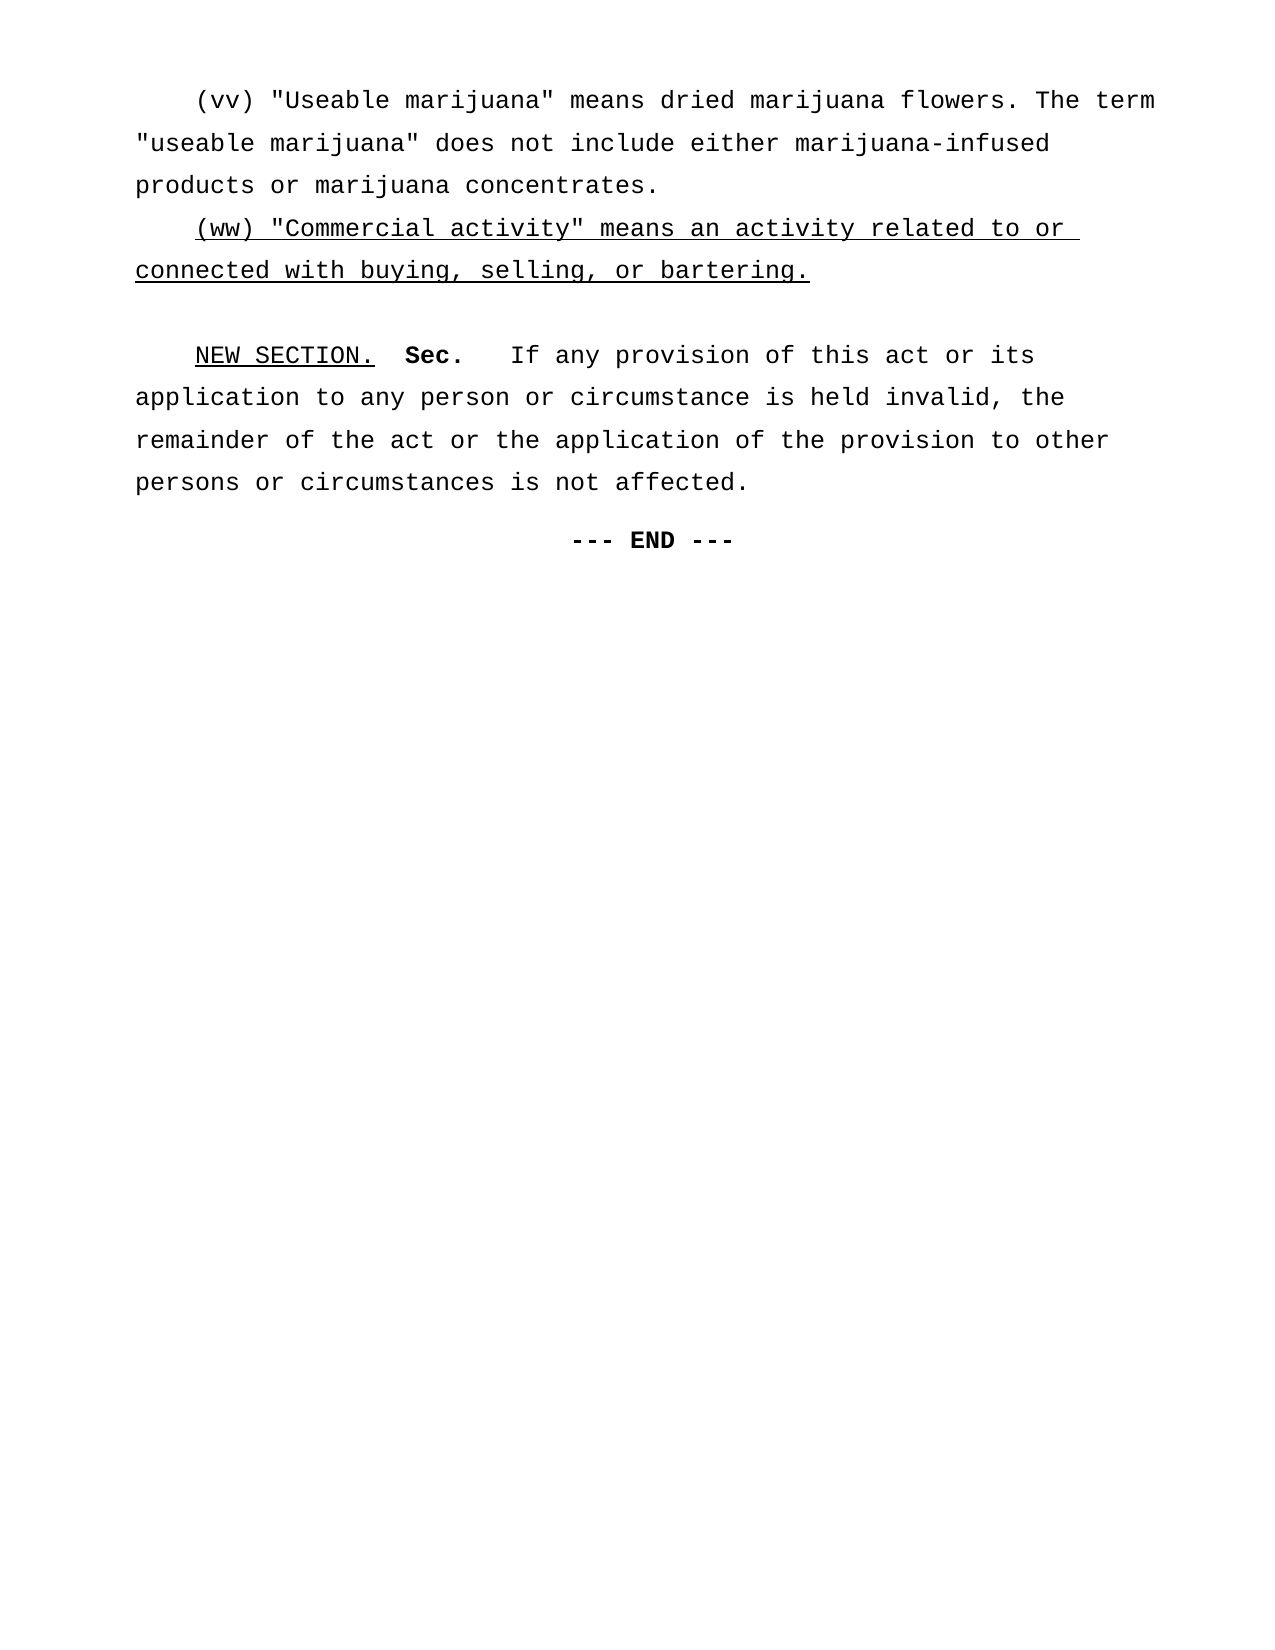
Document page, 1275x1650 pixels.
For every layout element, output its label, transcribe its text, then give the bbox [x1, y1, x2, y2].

text NEW SECTION. Sec. If any provision of this act or its application to any person or circumstance is held invalid, the remainder of the act or the application of the provision to other persons or circumstances is not affected. [135, 329, 1170, 499]
text (ww) "Commercial activity" means an activity related to or connected with buying, selling, or bartering. [135, 202, 1170, 287]
text (vv) "Useable marijuana" means dried marijuana flowers. The term "useable marijuana" does not include either marijuana-infused products or marijuana concentrates. [135, 75, 1170, 202]
text --- END --- [135, 527, 1170, 556]
